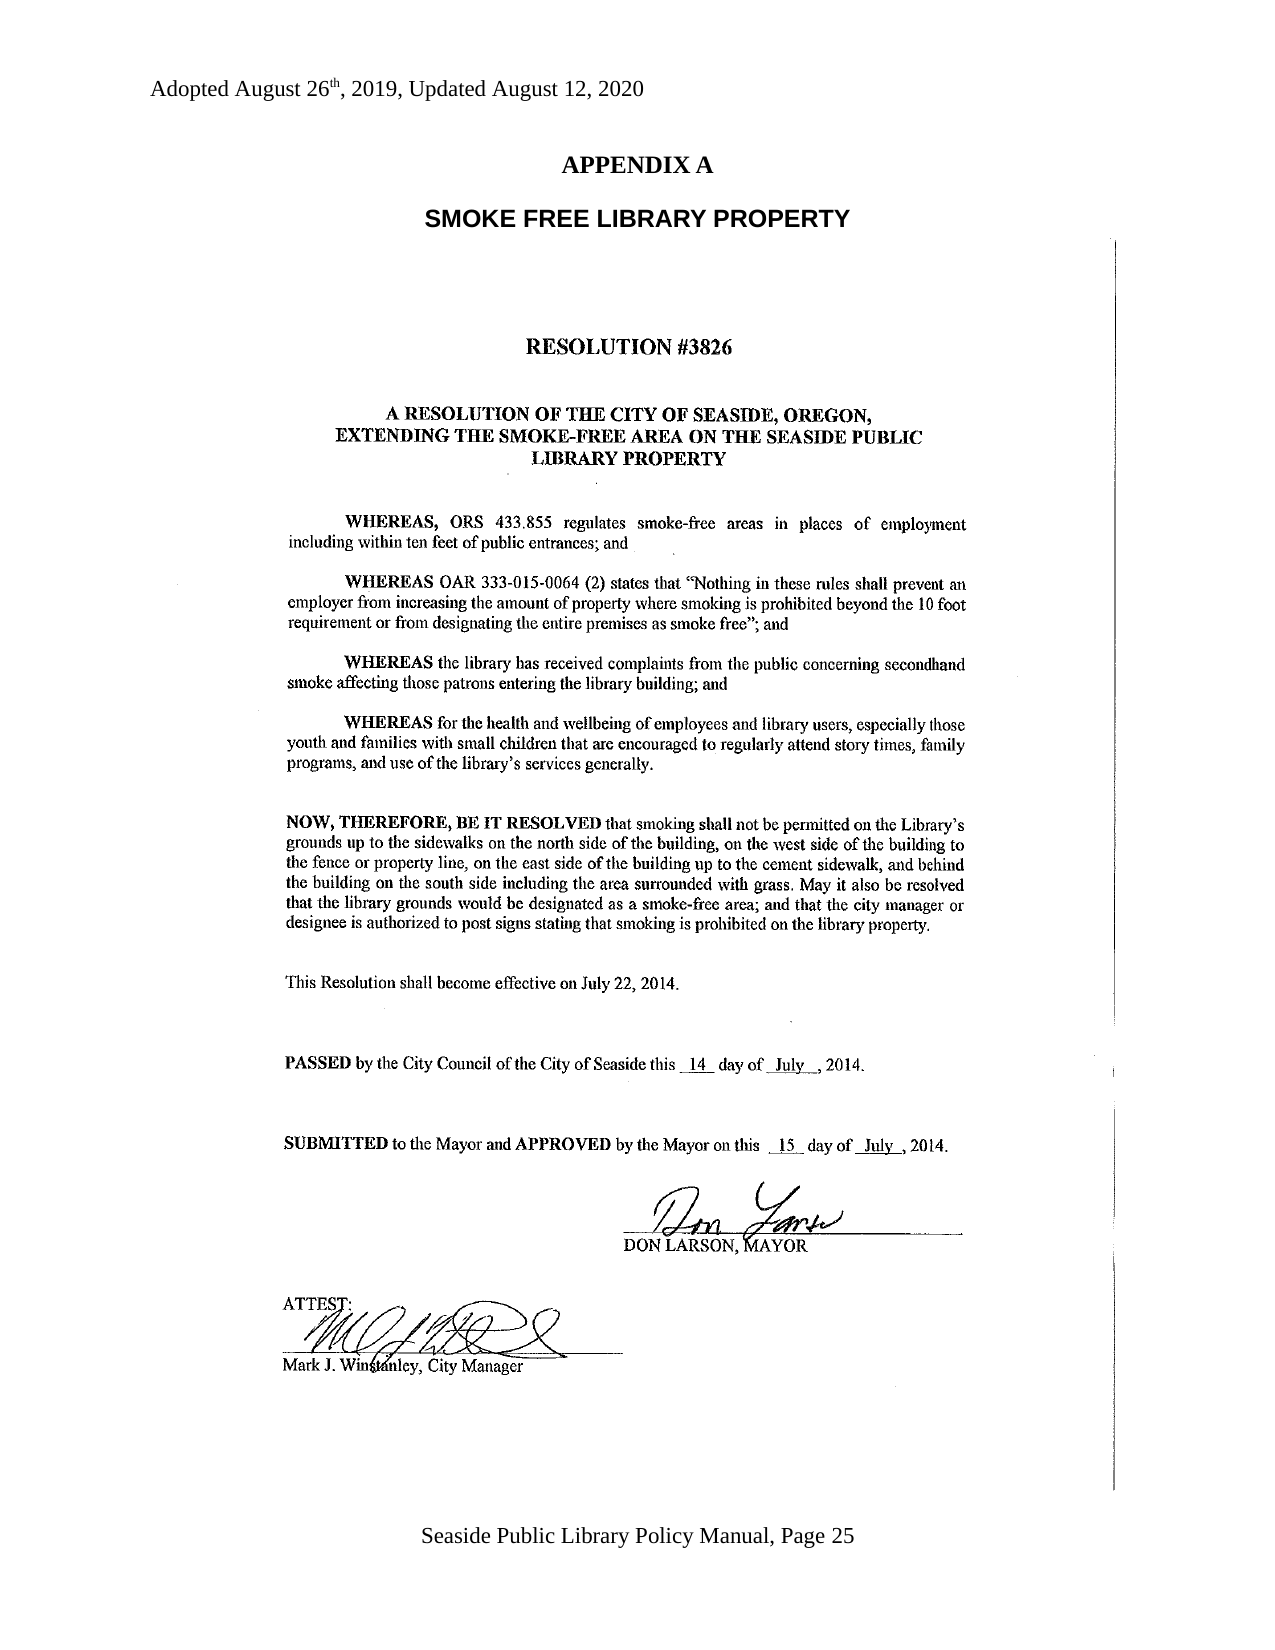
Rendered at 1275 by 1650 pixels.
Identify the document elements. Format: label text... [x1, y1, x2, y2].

subtitle APPENDIX A [150, 150, 1125, 179]
subtitle SMOKE FREE LIBRARY PROPERTY [150, 204, 1125, 232]
